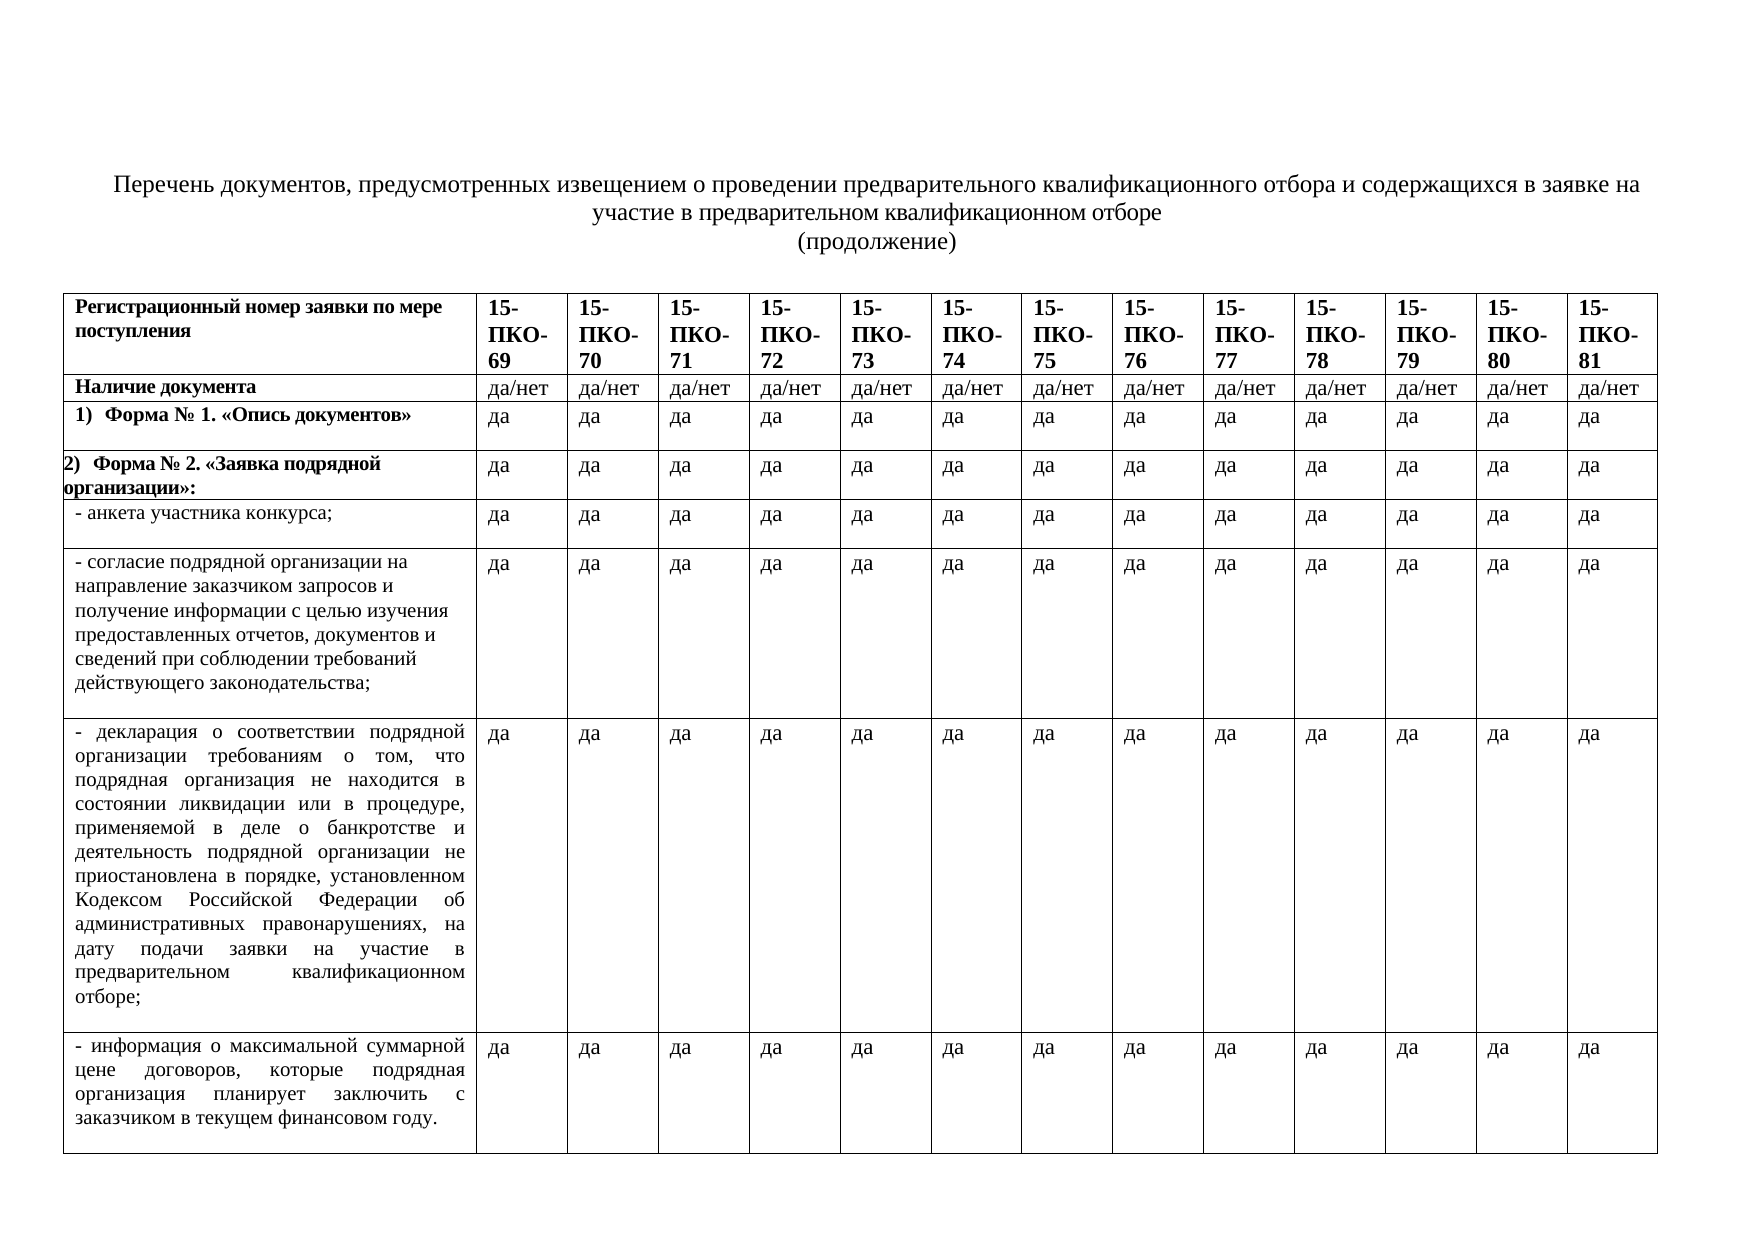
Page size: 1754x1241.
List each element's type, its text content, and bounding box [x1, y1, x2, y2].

table_cell да [1295, 402, 1385, 450]
table_cell да [1295, 1033, 1385, 1153]
table_cell да/нет [841, 375, 931, 401]
table_cell да [1477, 451, 1567, 499]
table_cell да [1568, 500, 1657, 548]
table_cell да [1568, 1033, 1657, 1153]
table_header 15-ПКО-69 [477, 294, 567, 373]
table_header 15-ПКО-75 [1022, 294, 1112, 373]
table_cell да/нет [932, 375, 1021, 401]
table_cell да [1204, 451, 1294, 499]
table_cell да [932, 500, 1021, 548]
table_cell да [1386, 549, 1476, 718]
table_header 15-ПКО-79 [1386, 294, 1476, 373]
table_cell да [1204, 549, 1294, 718]
table_cell да [750, 1033, 840, 1153]
table_cell да [1204, 402, 1294, 450]
table_cell Форма № 2. «Заявка подрядной организации»: [64, 451, 476, 499]
table_cell да [750, 719, 840, 1032]
table_cell - декларация о соответствии подрядной организации требованиям о том, что подрядная организация не находится в состоянии ликвидации или в процедуре, применяемой в деле о банкротстве и деятельность подрядной организации не приостановлена в порядке, установленном Кодексом Российской Федерации об административных правонарушениях, на дату подачи заявки на участие в предварительном квалификационном отборе; [64, 719, 476, 1032]
table_cell да [477, 500, 567, 548]
table_cell да [750, 549, 840, 718]
table_cell да [841, 451, 931, 499]
table_cell да [659, 451, 749, 499]
table_cell да [1022, 500, 1112, 548]
table_cell да [1022, 719, 1112, 1032]
table_cell да [659, 500, 749, 548]
table_header 15-ПКО-77 [1204, 294, 1294, 373]
table_cell да/нет [750, 375, 840, 401]
table_cell да/нет [1113, 375, 1203, 401]
table_cell Форма № 1. «Опись документов» [64, 402, 476, 450]
table_cell да/нет [1022, 375, 1112, 401]
table_cell да/нет [477, 375, 567, 401]
table_cell да [1204, 719, 1294, 1032]
table_header Регистрационный номер заявки по мере поступления [64, 294, 476, 373]
table_cell да [1295, 500, 1385, 548]
table_cell да [568, 719, 658, 1032]
table_header 15-ПКО-81 [1568, 294, 1657, 373]
table_cell да [659, 1033, 749, 1153]
table_cell да [750, 402, 840, 450]
table_header 15-ПКО-80 [1477, 294, 1567, 373]
table_cell да [932, 1033, 1021, 1153]
table_cell да [659, 719, 749, 1032]
table_cell да [1568, 719, 1657, 1032]
table_cell да [477, 451, 567, 499]
table_cell да/нет [1568, 375, 1657, 401]
table_cell - анкета участника конкурса; [64, 500, 476, 548]
table_cell да [1568, 451, 1657, 499]
table_cell да [1386, 1033, 1476, 1153]
table_cell да [1113, 451, 1203, 499]
table_cell да [841, 402, 931, 450]
table_cell да [1477, 402, 1567, 450]
table_cell да [568, 500, 658, 548]
table_cell - согласие подрядной организации на направление заказчиком запросов и получение информации с целью изучения предоставленных отчетов, документов и сведений при соблюдении требований действующего законодательства; [64, 549, 476, 718]
table_header 15-ПКО-72 [750, 294, 840, 373]
table_cell да [1386, 451, 1476, 499]
table_cell да [1113, 1033, 1203, 1153]
table_cell да [1386, 500, 1476, 548]
table_header 15-ПКО-73 [841, 294, 931, 373]
table_cell да/нет [1204, 375, 1294, 401]
table_cell да [568, 402, 658, 450]
table_cell - информация о максимальной суммарной цене договоров, которые подрядная организация планирует заключить с заказчиком в текущем финансовом году. [64, 1033, 476, 1153]
table_cell да [477, 402, 567, 450]
table_cell да [1204, 500, 1294, 548]
table_cell да [659, 549, 749, 718]
table_cell да [841, 719, 931, 1032]
table_header 15-ПКО-70 [568, 294, 658, 373]
table_header 15-ПКО-71 [659, 294, 749, 373]
table_cell да [1386, 719, 1476, 1032]
table_cell да/нет [1477, 375, 1567, 401]
table_cell да [1568, 549, 1657, 718]
table_cell да [932, 549, 1021, 718]
table_cell да [1295, 451, 1385, 499]
table_cell да [1113, 719, 1203, 1032]
table_cell да [750, 500, 840, 548]
table_header 15-ПКО-74 [932, 294, 1021, 373]
text (продолжение) [75, 226, 1679, 255]
table_cell да [568, 1033, 658, 1153]
table_cell да [1295, 549, 1385, 718]
table_cell да [1477, 549, 1567, 718]
table_cell да/нет [1386, 375, 1476, 401]
table_cell да [1022, 451, 1112, 499]
table_cell да [1568, 402, 1657, 450]
table_cell да [477, 549, 567, 718]
table_cell да [1477, 500, 1567, 548]
table_cell да/нет [1295, 375, 1385, 401]
table_cell да/нет [568, 375, 658, 401]
table_cell да [1386, 402, 1476, 450]
table_cell да/нет [659, 375, 749, 401]
table_cell да [841, 1033, 931, 1153]
table_cell да [659, 402, 749, 450]
table_cell да [1295, 719, 1385, 1032]
table_cell да [1113, 500, 1203, 548]
table_cell да [1113, 402, 1203, 450]
table_header 15-ПКО-76 [1113, 294, 1203, 373]
table_cell да [1022, 402, 1112, 450]
text Перечень документов, предусмотренных извещением о проведении предварительного квалификационного отбора и содержащихся в заявке на участие в предварительном квалификационном отборе [75, 169, 1679, 226]
table_cell да [932, 451, 1021, 499]
table_cell да [1204, 1033, 1294, 1153]
table_cell да [568, 549, 658, 718]
table_cell да [932, 719, 1021, 1032]
table_cell да [477, 1033, 567, 1153]
table_cell да [568, 451, 658, 499]
table_cell да [1022, 1033, 1112, 1153]
table_cell да [1113, 549, 1203, 718]
table_header 15-ПКО-78 [1295, 294, 1385, 373]
table_cell да [477, 719, 567, 1032]
table_cell да [932, 402, 1021, 450]
table_cell Наличие документа [64, 375, 476, 401]
table_cell да [750, 451, 840, 499]
table_cell да [1477, 1033, 1567, 1153]
table_cell да [1477, 719, 1567, 1032]
table_cell да [1022, 549, 1112, 718]
table_cell да [841, 549, 931, 718]
table_cell да [841, 500, 931, 548]
